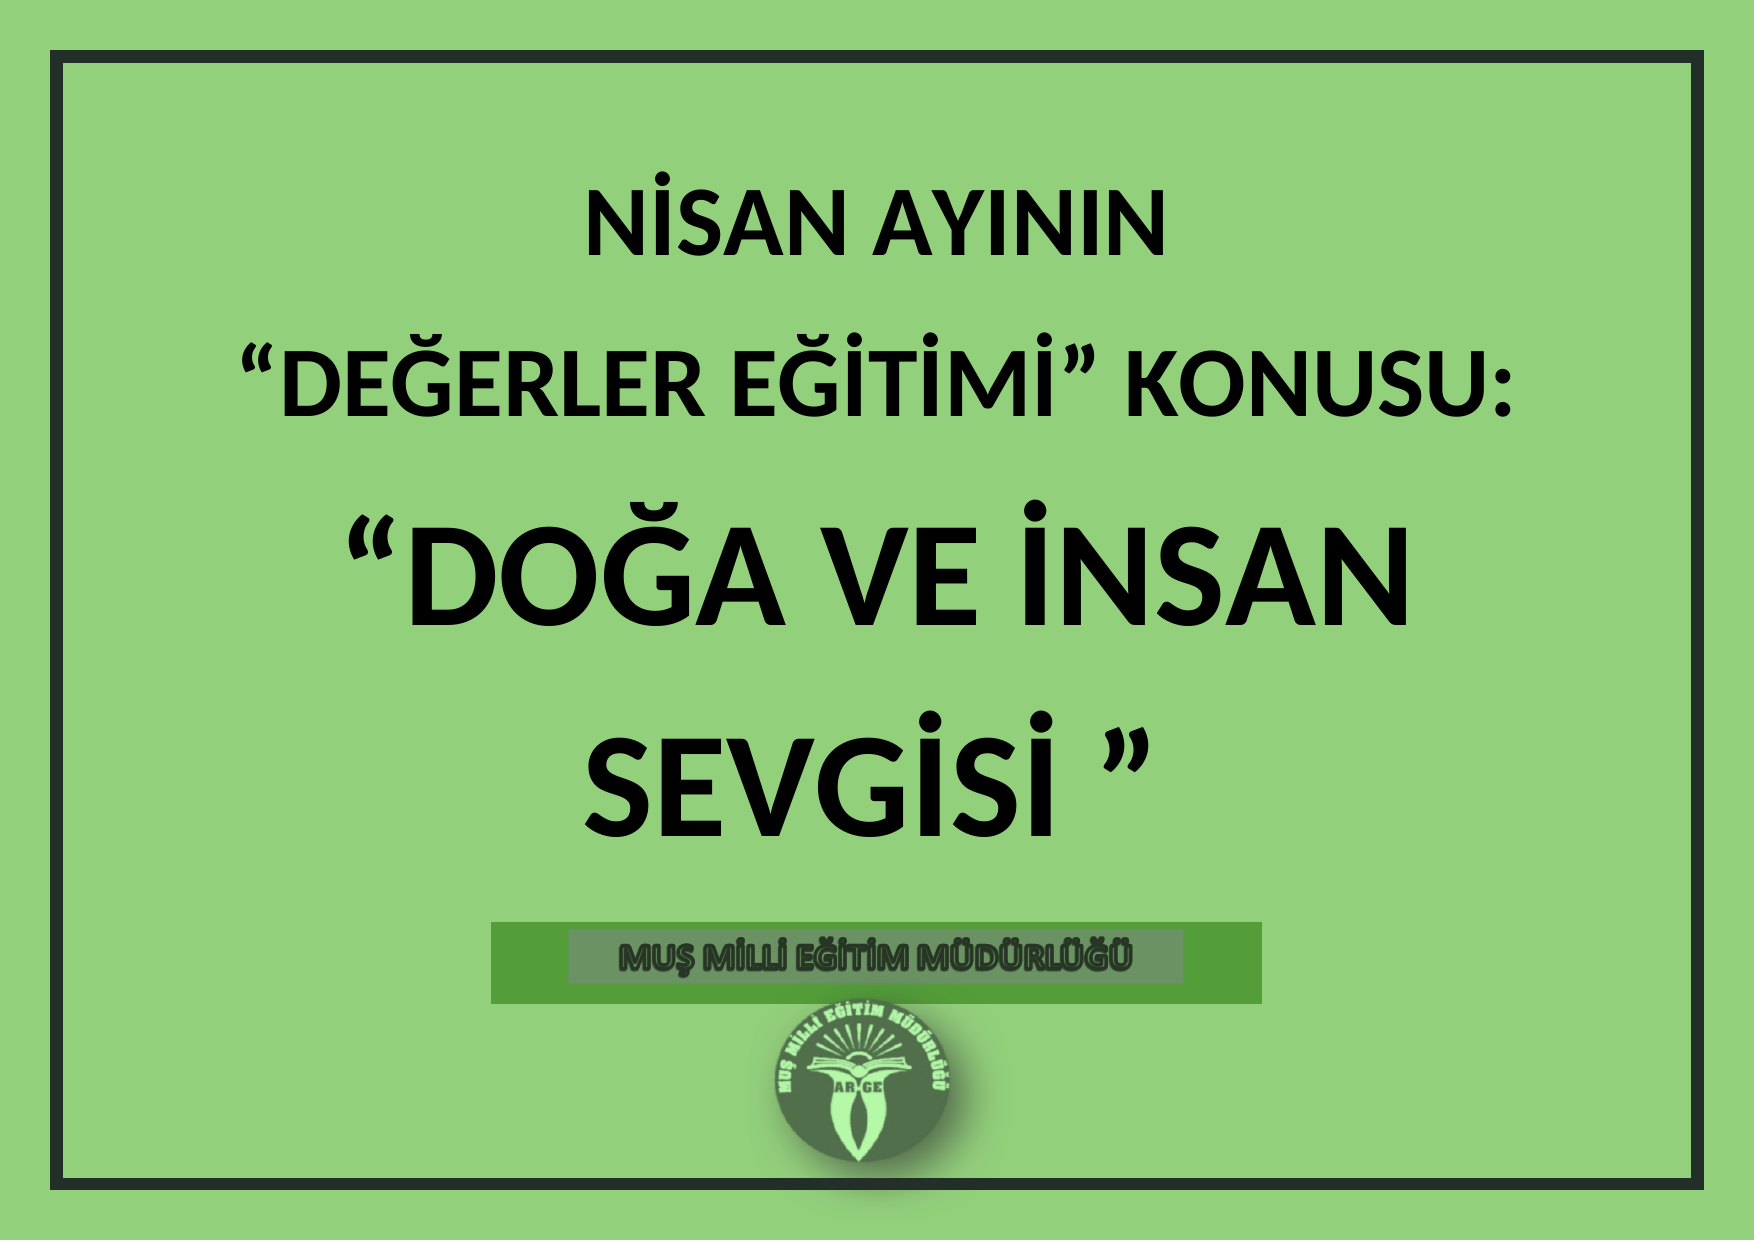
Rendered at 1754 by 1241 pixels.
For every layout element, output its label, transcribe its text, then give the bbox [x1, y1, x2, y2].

text “DEĞERLER EĞİTİMİ” KONUSU: [147, 319, 1606, 441]
text “DOĞA VE İNSAN SEVGİSİ ” [147, 480, 1606, 874]
text NİSAN AYININ [147, 158, 1606, 280]
